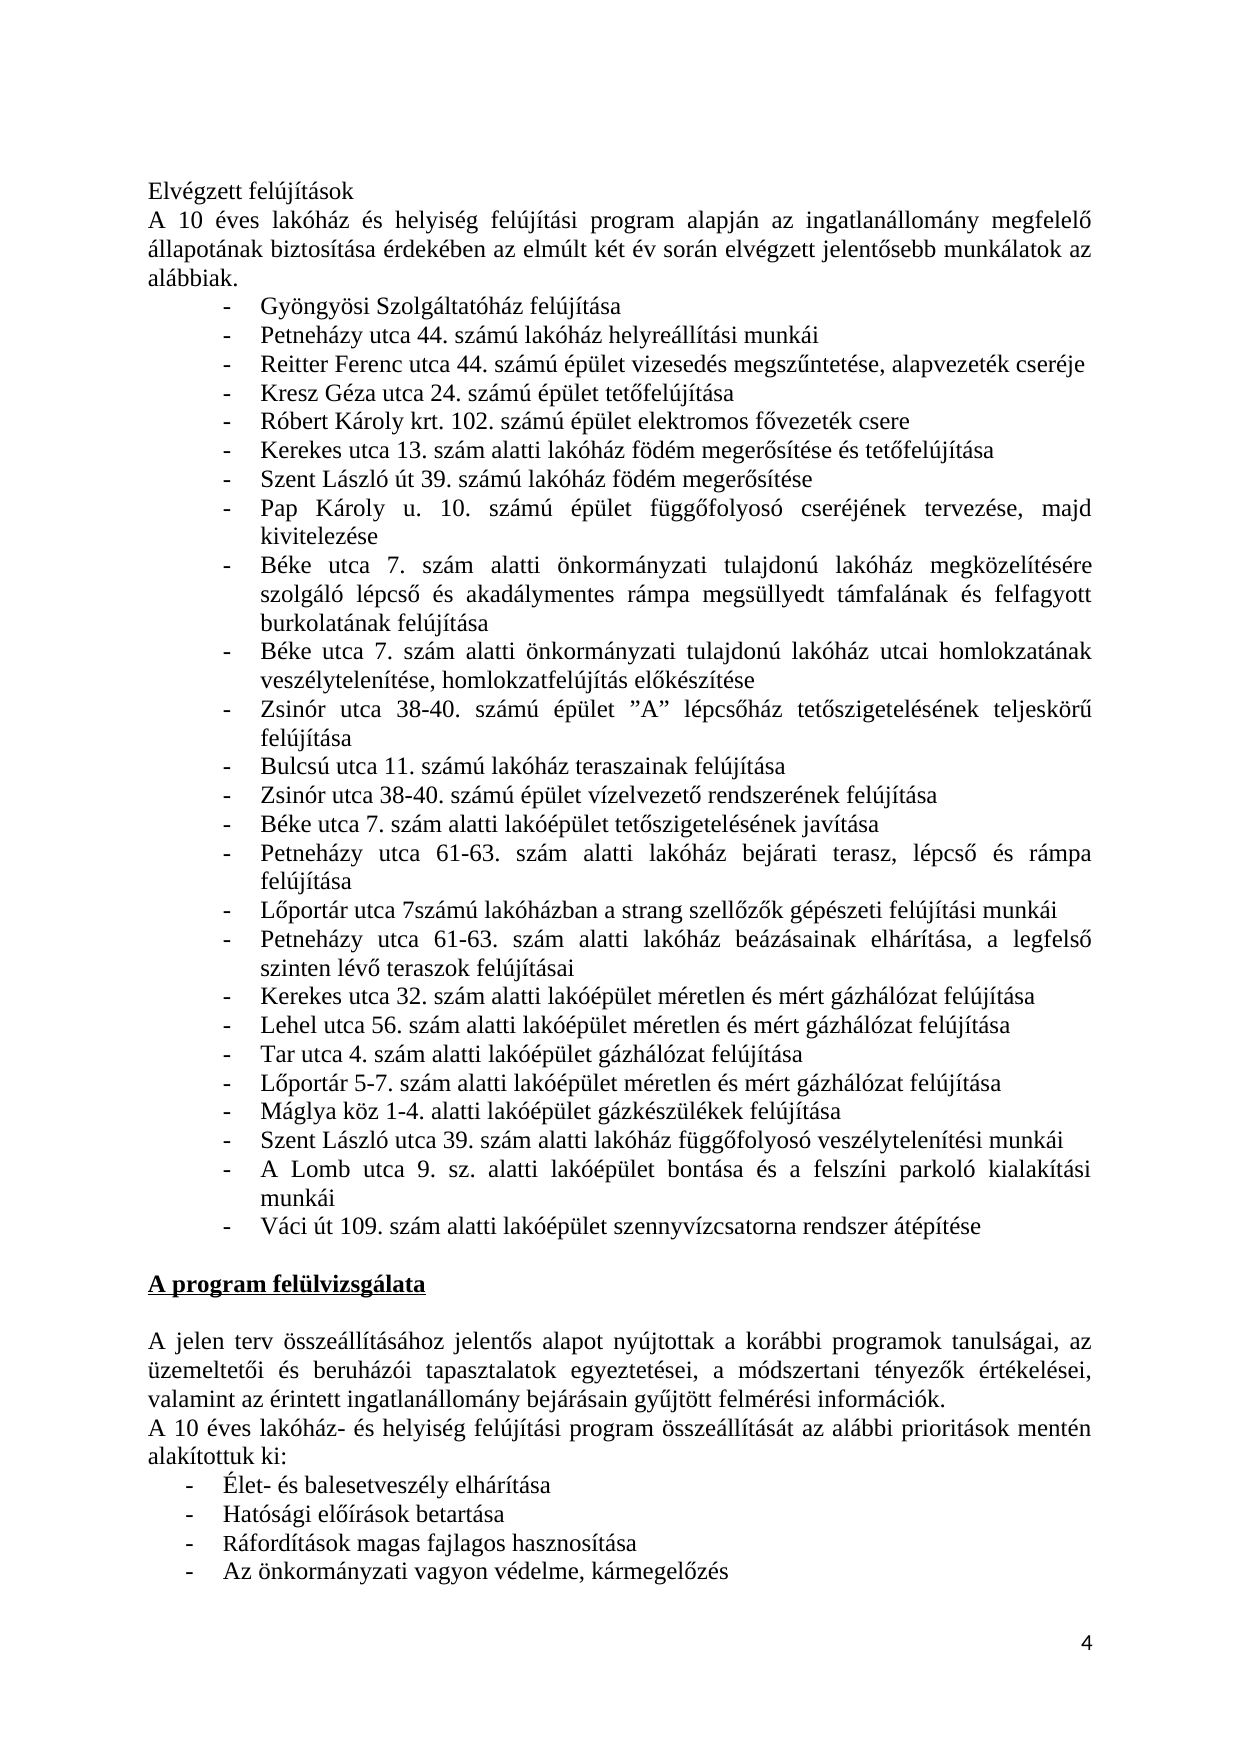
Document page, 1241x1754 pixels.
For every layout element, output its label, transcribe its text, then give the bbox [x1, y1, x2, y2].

text A jelen terv összeállításához jelentős alapot nyújtottak a korábbi programok tanulságai, az üzemeltetői és beruházói tapasztalatok egyeztetései, a módszertani tényezők értékelései, valamint az érintett ingatlanállomány bejárásain gyűjtött felmérési információk. [148, 1326, 1093, 1413]
list Kerekes utca 13. szám alatti lakóház födém megerősítése és tetőfelújítása [223, 435, 1093, 464]
list A Lomb utca 9. sz. alatti lakóépület bontása és a felszíni parkoló kialakítási munkái [223, 1154, 1093, 1211]
list Petneházy utca 44. számú lakóház helyreállítási munkái [223, 320, 1093, 349]
list Élet- és balesetveszély elhárítása [185, 1470, 1093, 1499]
list Zsinór utca 38-40. számú épület vízelvezető rendszerének felújítása [223, 780, 1093, 809]
list Reitter Ferenc utca 44. számú épület vizesedés megszűntetése, alapvezeték cseréje [223, 349, 1093, 378]
list Tar utca 4. szám alatti lakóépület gázhálózat felújítása [223, 1039, 1093, 1068]
list Hatósági előírások betartása [185, 1499, 1093, 1528]
list Béke utca 7. szám alatti lakóépület tetőszigetelésének javítása [223, 809, 1093, 838]
list Kerekes utca 32. szám alatti lakóépület méretlen és mért gázhálózat felújítása [223, 981, 1093, 1010]
text A program felülvizsgálata [148, 1269, 1093, 1298]
list Ráfordítások magas fajlagos hasznosítása [185, 1528, 1093, 1556]
list Máglya köz 1-4. alatti lakóépület gázkészülékek felújítása [223, 1096, 1093, 1125]
list Az önkormányzati vagyon védelme, kármegelőzés [185, 1556, 1093, 1585]
list Lehel utca 56. szám alatti lakóépület méretlen és mért gázhálózat felújítása [223, 1010, 1093, 1039]
list Gyöngyösi Szolgáltatóház felújítása [223, 291, 1093, 320]
list Szent László utca 39. szám alatti lakóház függőfolyosó veszélytelenítési munkái [223, 1125, 1093, 1154]
list Béke utca 7. szám alatti önkormányzati tulajdonú lakóház utcai homlokzatának veszélytelenítése, homlokzatfelújítás előkészítése [223, 636, 1093, 694]
list Kresz Géza utca 24. számú épület tetőfelújítása [223, 378, 1093, 406]
list Lőportár utca 7számú lakóházban a strang szellőzők gépészeti felújítási munkái [223, 895, 1093, 924]
list Váci út 109. szám alatti lakóépület szennyvízcsatorna rendszer átépítése [223, 1211, 1093, 1240]
list Béke utca 7. szám alatti önkormányzati tulajdonú lakóház megközelítésére szolgáló lépcső és akadálymentes rámpa megsüllyedt támfalának és felfagyott burkolatának felújítása [223, 550, 1093, 636]
text Elvégzett felújítások [148, 176, 1093, 205]
list Szent László út 39. számú lakóház födém megerősítése [223, 464, 1093, 493]
list Pap Károly u. 10. számú épület függőfolyosó cseréjének tervezése, majd kivitelezése [223, 493, 1093, 550]
list Lőportár 5-7. szám alatti lakóépület méretlen és mért gázhálózat felújítása [223, 1068, 1093, 1096]
text A 10 éves lakóház- és helyiség felújítási program összeállítását az alábbi prioritások mentén alakítottuk ki: [148, 1413, 1093, 1470]
list Zsinór utca 38-40. számú épület ”A” lépcsőház tetőszigetelésének teljeskörű felújítása [223, 694, 1093, 751]
list Róbert Károly krt. 102. számú épület elektromos fővezeték csere [223, 406, 1093, 435]
list Petneházy utca 61-63. szám alatti lakóház bejárati terasz, lépcső és rámpa felújítása [223, 838, 1093, 895]
list Petneházy utca 61-63. szám alatti lakóház beázásainak elhárítása, a legfelső szinten lévő teraszok felújításai [223, 924, 1093, 981]
text A 10 éves lakóház és helyiség felújítási program alapján az ingatlanállomány megfelelő állapotának biztosítása érdekében az elmúlt két év során elvégzett jelentősebb munkálatok az alábbiak. [148, 205, 1093, 291]
list Bulcsú utca 11. számú lakóház teraszainak felújítása [223, 751, 1093, 780]
